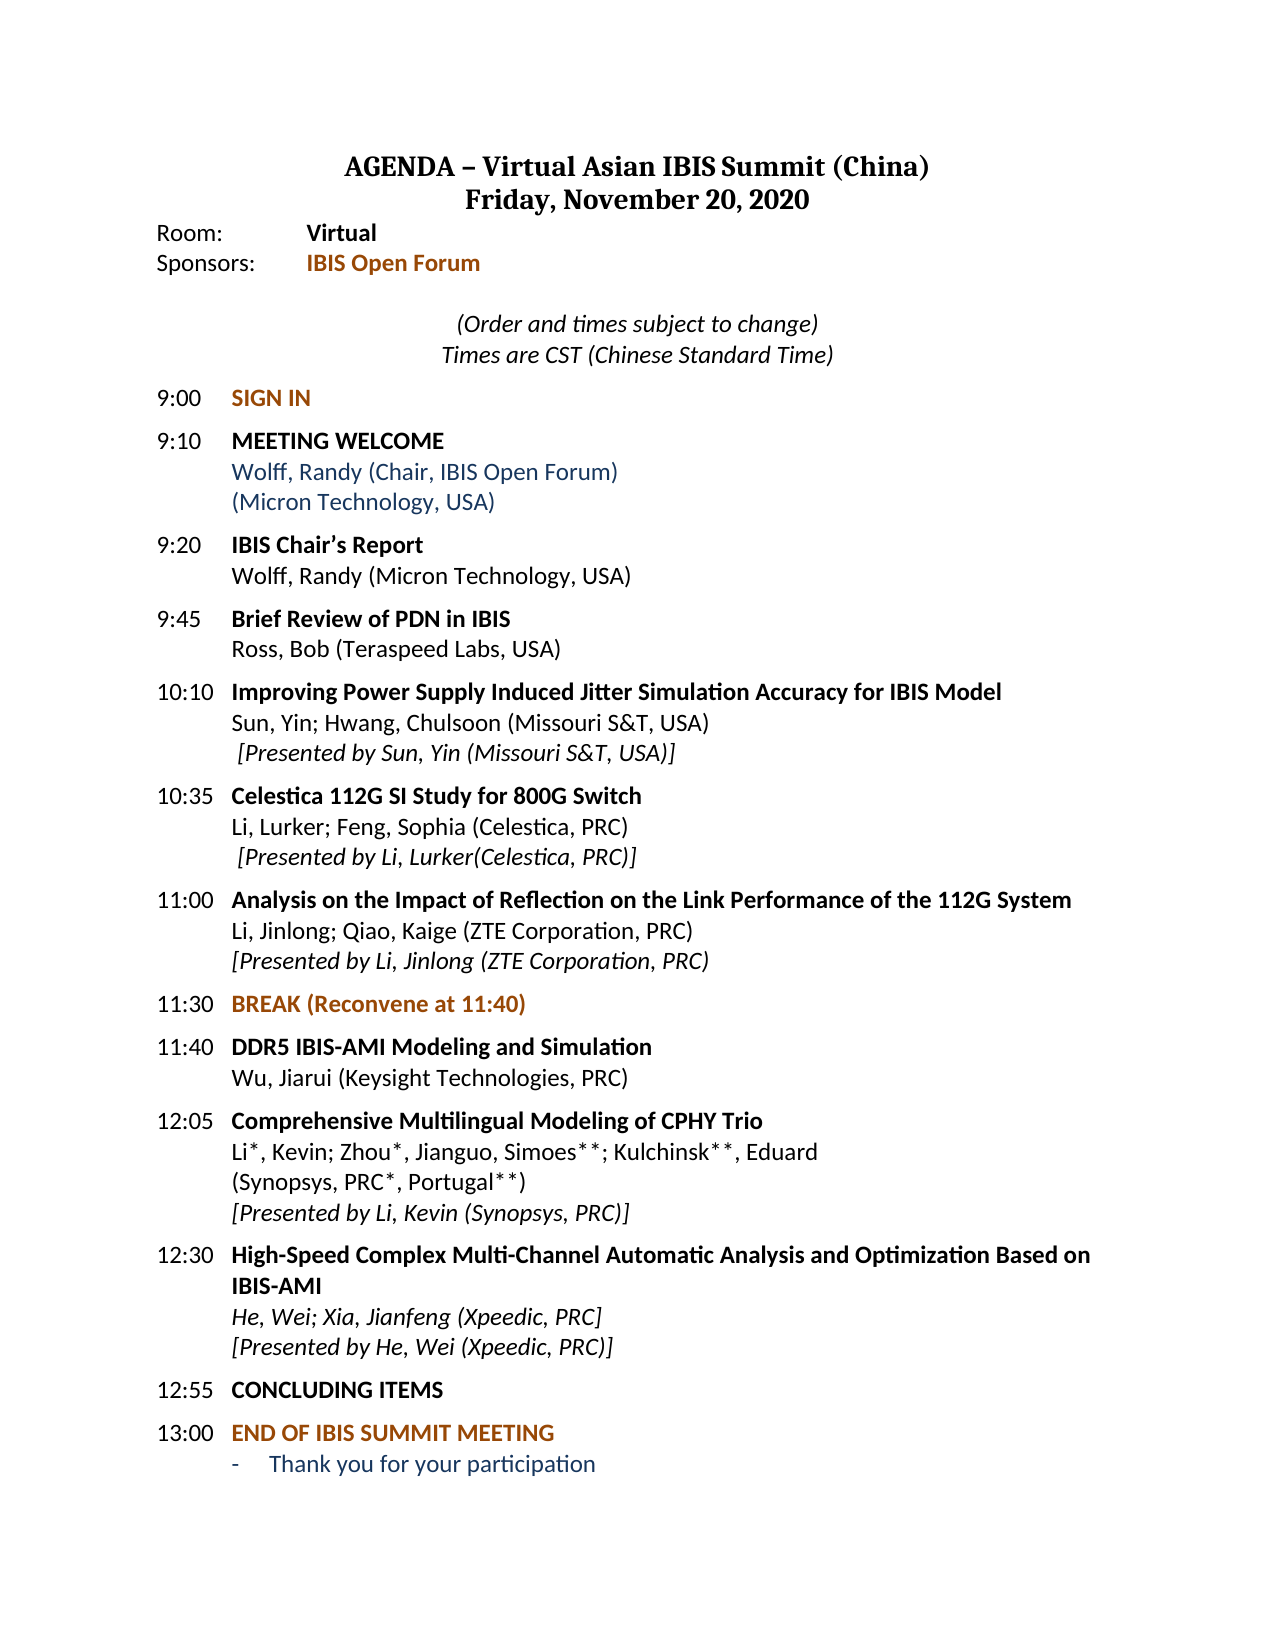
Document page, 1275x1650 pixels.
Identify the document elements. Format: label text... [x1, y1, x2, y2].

text Times are CST (Chinese Standard Time) [156, 339, 1118, 370]
text 12:30 High-Speed Complex Multi-Channel Automatic Analysis and Optimization Based on IBIS-AMI [156, 1240, 1118, 1301]
text Room: Virtual [156, 217, 1118, 248]
text Wolff, Randy (Chair, IBIS Open Forum) [156, 456, 1118, 486]
text Li*, Kevin; Zhou*, Jianguo, Simoes**; Kulchinsk**, Eduard [156, 1136, 1118, 1166]
text Friday, November 20, 2020 [156, 183, 1118, 217]
text Sun, Yin; Hwang, Chulsoon (Missouri S&T, USA) [156, 707, 1118, 737]
text 13:00 END OF IBIS SUMMIT MEETING [156, 1417, 1118, 1448]
text [Presented by Li, Lurker(Celestica, PRC)] [156, 841, 1118, 872]
text Ross, Bob (Teraspeed Labs, USA) [156, 633, 1118, 664]
text (Micron Technology, USA) [156, 486, 1118, 517]
text (Synopsys, PRC*, Portugal**) [156, 1166, 1118, 1197]
text 9:00 SIGN IN [156, 382, 1118, 413]
text 9:20 IBIS Chair’s Report [156, 529, 1118, 560]
text Wu, Jiarui (Keysight Technologies, PRC) [156, 1062, 1118, 1093]
text 12:05 Comprehensive Multilingual Modeling of CPHY Trio [156, 1105, 1118, 1136]
text 11:40 DDR5 IBIS-AMI Modeling and Simulation [156, 1032, 1118, 1062]
text 9:45 Brief Review of PDN in IBIS [156, 603, 1118, 633]
list Thank you for your participation [231, 1448, 1118, 1478]
text 10:35 Celestica 112G SI Study for 800G Switch [156, 780, 1118, 811]
text He, Wei; Xia, Jianfeng (Xpeedic, PRC] [231, 1301, 1118, 1331]
text (Order and times subject to change) [156, 309, 1118, 339]
text [Presented by Li, Jinlong (ZTE Corporation, PRC) [156, 946, 1118, 976]
text Wolff, Randy (Micron Technology, USA) [156, 560, 1118, 590]
text AGENDA – Virtual Asian IBIS Summit (China) [156, 150, 1118, 183]
text [Presented by Li, Kevin (Synopsys, PRC)] [156, 1197, 1118, 1227]
text [Presented by Sun, Yin (Missouri S&T, USA)] [156, 737, 1118, 768]
text 10:10 Improving Power Supply Induced Jitter Simulation Accuracy for IBIS Model [156, 676, 1118, 707]
text 9:10 MEETING WELCOME [156, 425, 1118, 456]
text 11:00 Analysis on the Impact of Reflection on the Link Performance of the 112G System Li, Jinlong; Qiao, Kaige (ZTE Corporation, PRC) [156, 884, 1118, 946]
text [Presented by He, Wei (Xpeedic, PRC)] [231, 1331, 1118, 1362]
text Li, Lurker; Feng, Sophia (Celestica, PRC) [156, 811, 1118, 841]
text 12:55 CONCLUDING ITEMS [156, 1374, 1118, 1405]
text 11:30 BREAK (Reconvene at 11:40) [156, 988, 1118, 1019]
text Sponsors: IBIS Open Forum [156, 248, 1118, 278]
